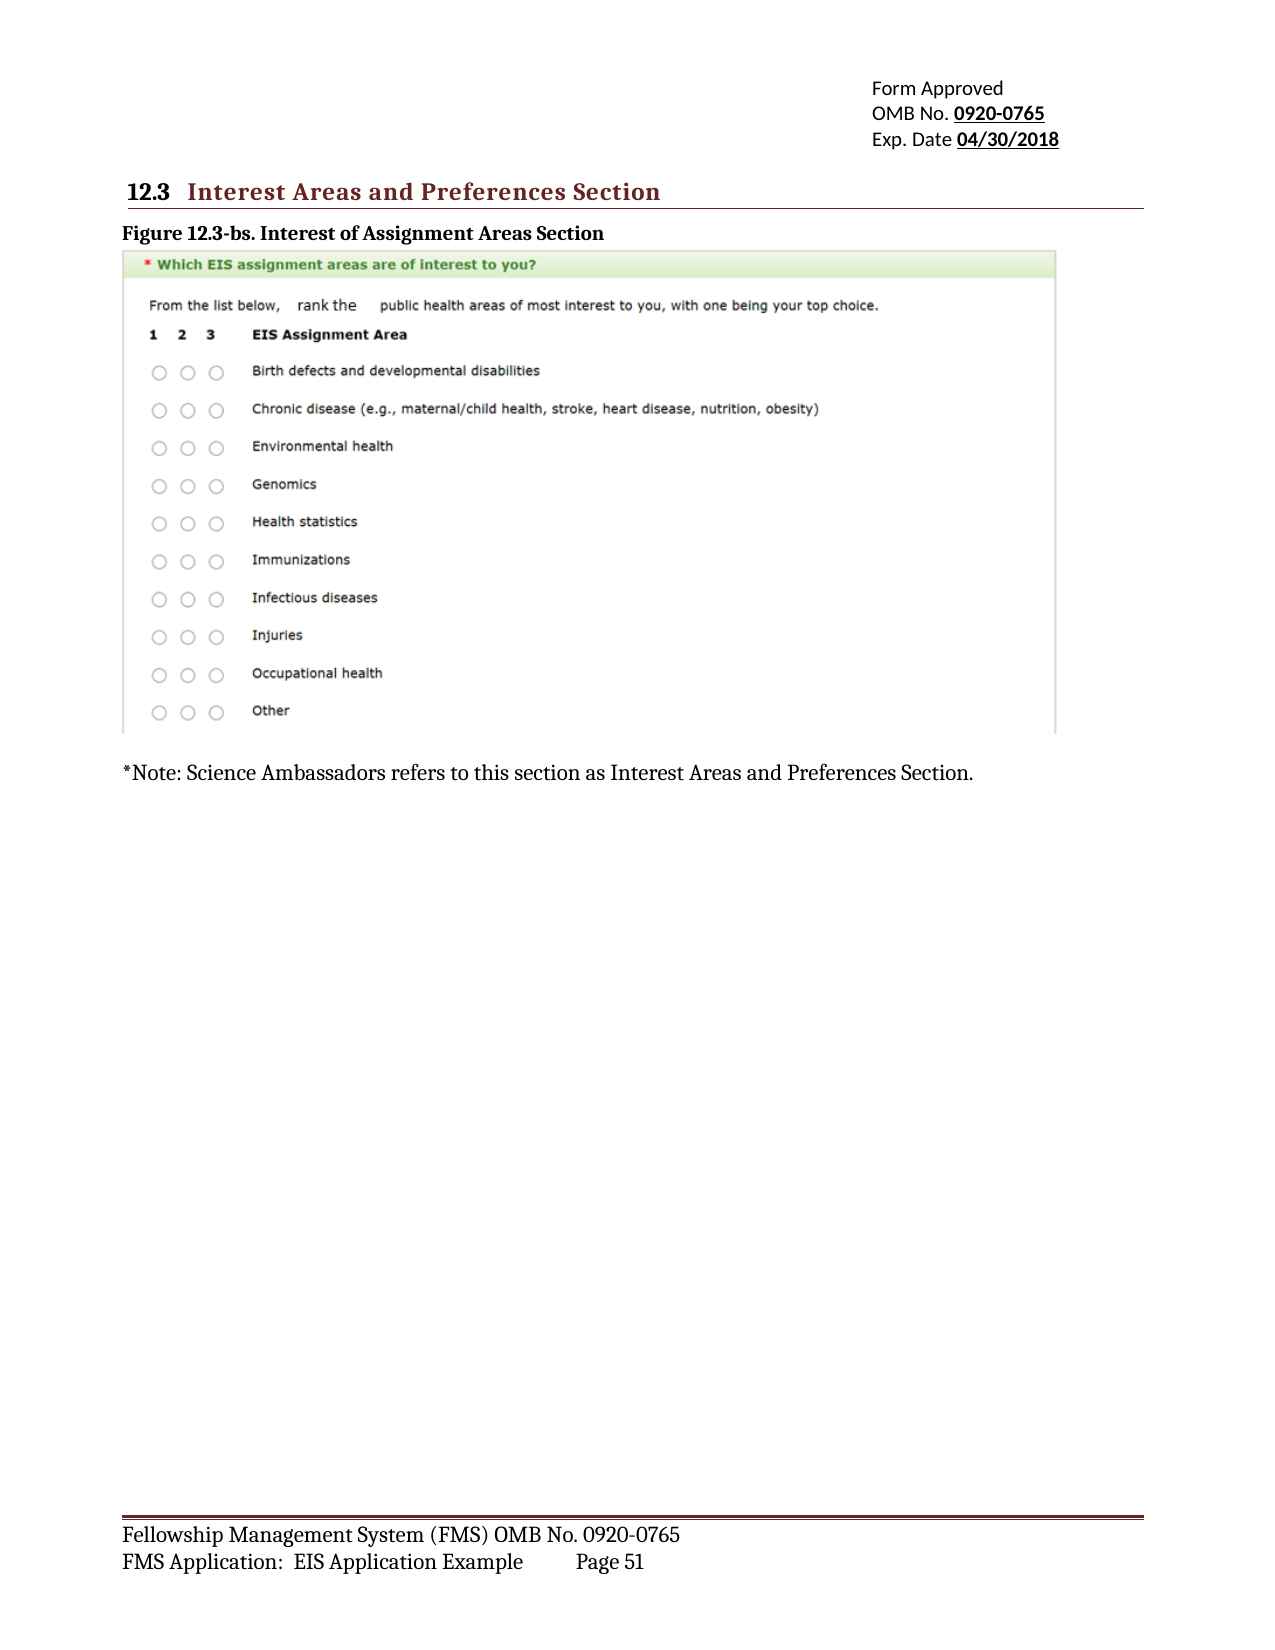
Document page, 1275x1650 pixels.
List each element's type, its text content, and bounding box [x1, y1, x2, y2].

text Figure 12.3-a. Interest of Assignment Areas Section [122, 222, 1144, 246]
picture [121, 246, 1060, 734]
text *Note: Science Ambassadors refers to this section as Interest Areas and Preferences Section. [122, 760, 1144, 786]
subtitle Interest Areas and Preferences Section [127, 178, 1144, 209]
